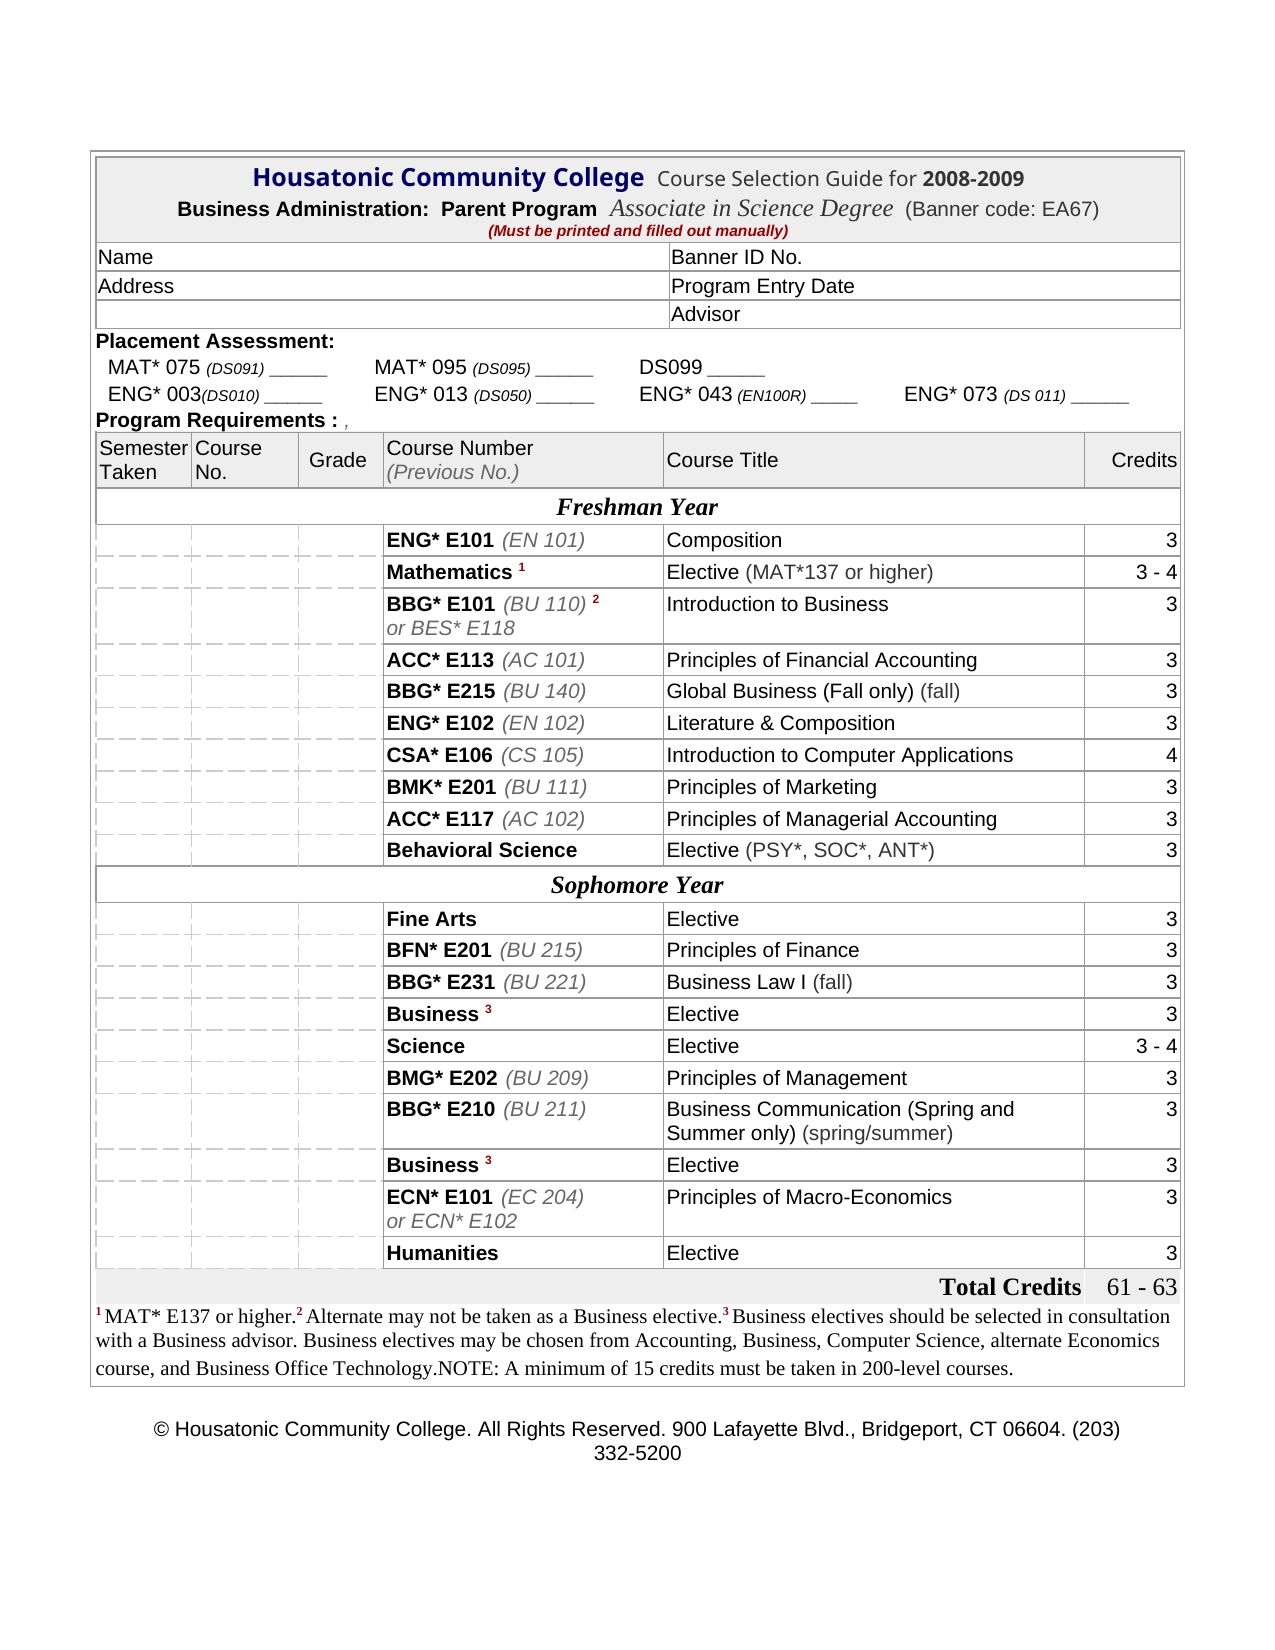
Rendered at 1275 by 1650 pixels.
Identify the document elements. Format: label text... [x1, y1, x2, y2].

table_header Placement Assessment: Program Requirements : , 1 MAT* E137 or higher.2 Alternate may not be taken as a Business elective.3 Business electives should be selected in consultation with a Business advisor. Business electives may be chosen from Accounting, Business, Computer Science, alternate Economics course, and Business Office Technology.NOTE: A minimum of 15 credits must be taken in 200-level courses. [91, 152, 1184, 1386]
text © Housatonic Community College. All Rights Reserved. 900 Lafayette Blvd., Bridgeport, CT 06604. (203) 332-5200 [150, 1416, 1125, 1464]
